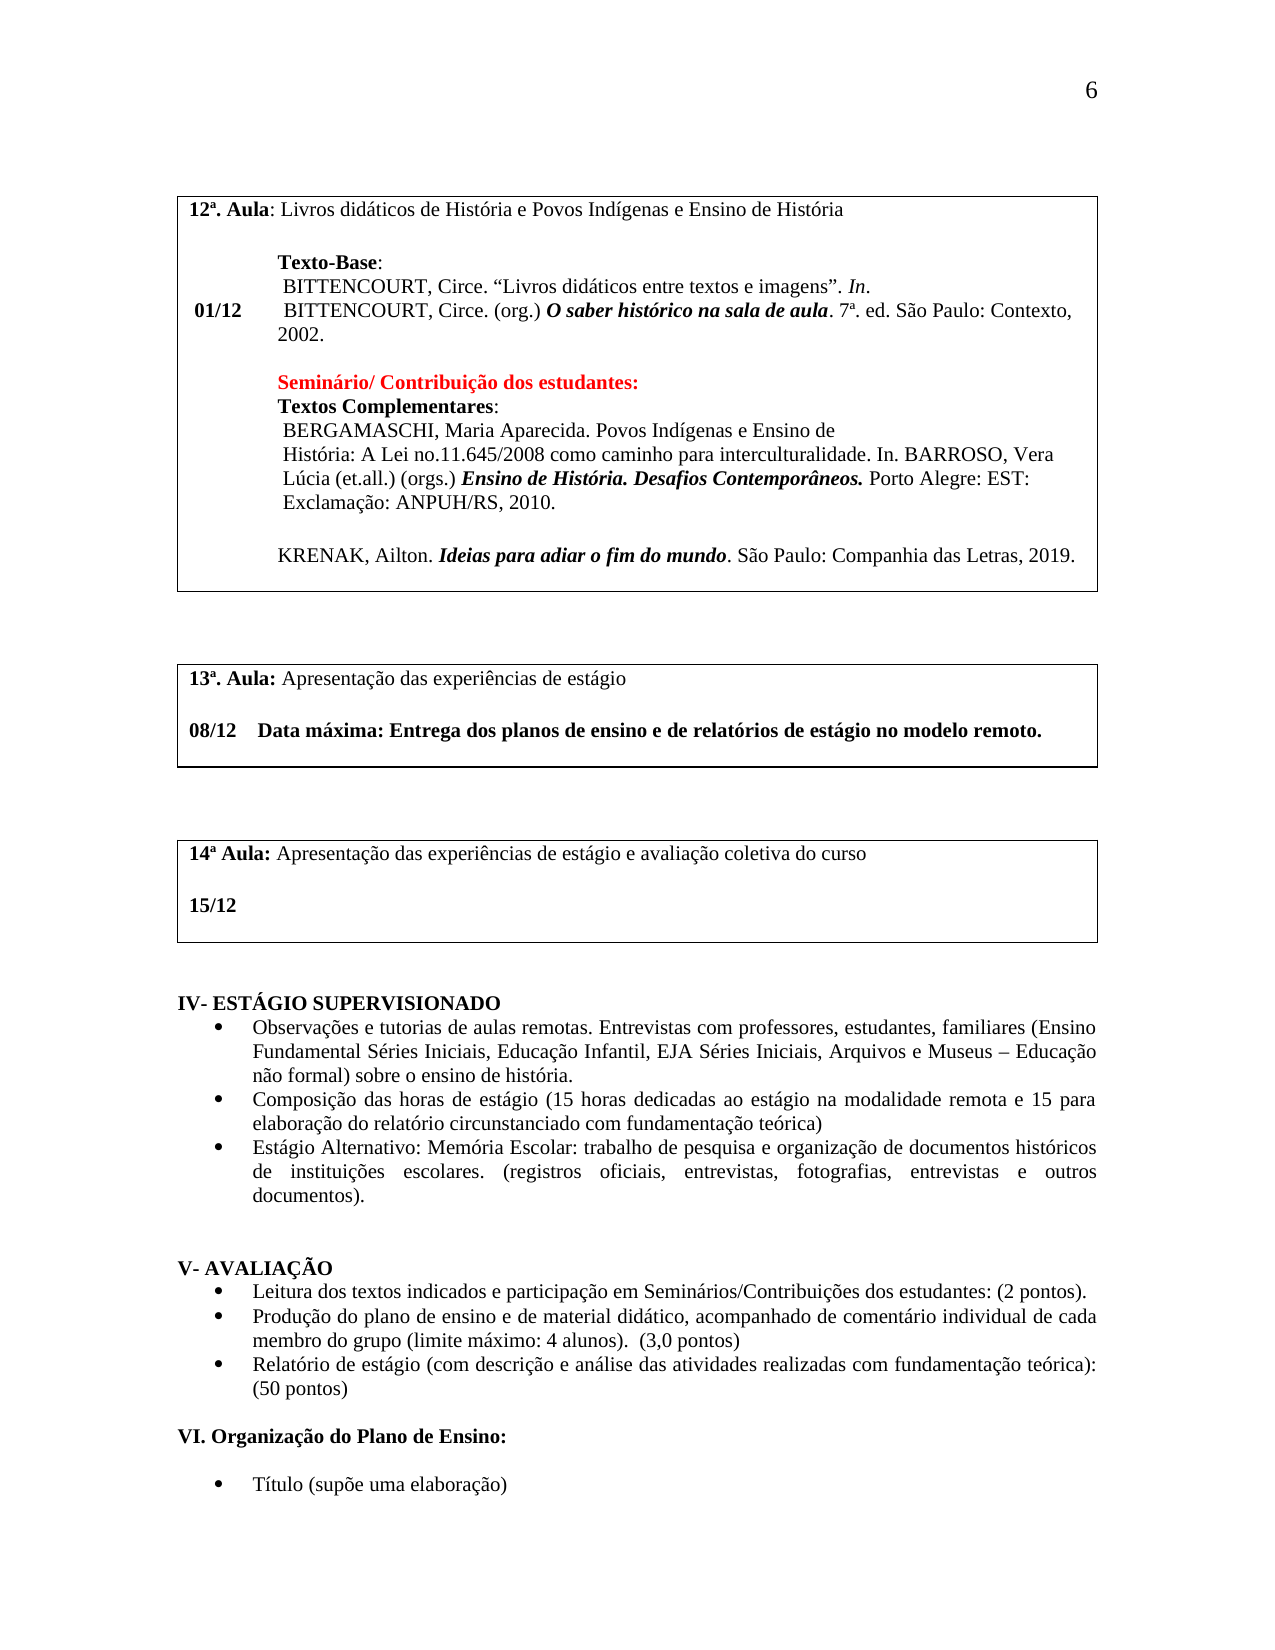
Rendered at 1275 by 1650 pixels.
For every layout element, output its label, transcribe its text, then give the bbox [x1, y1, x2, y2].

list Composição das horas de estágio (15 horas dedicadas ao estágio na modalidade remota e 15 para elaboração do relatório circunstanciado com fundamentação teórica) [215, 1087, 1098, 1135]
table_header 13ª. Aula: Apresentação das experiências de estágio 08/12 Data máxima: Entrega dos planos de ensino e de relatórios de estágio no modelo remoto. [178, 665, 1097, 766]
text V- AVALIAÇÃO [177, 1255, 1098, 1279]
list Observações e tutorias de aulas remotas. Entrevistas com professores, estudantes, familiares (Ensino Fundamental Séries Iniciais, Educação Infantil, EJA Séries Iniciais, Arquivos e Museus – Educação não formal) sobre o ensino de história. [215, 1015, 1098, 1087]
list Leitura dos textos indicados e participação em Seminários/Contribuições dos estudantes: (2 pontos). [215, 1279, 1098, 1303]
list Produção do plano de ensino e de material didático, acompanhado de comentário individual de cada membro do grupo (limite máximo: 4 alunos). (3,0 pontos) [215, 1303, 1098, 1352]
table_header 12ª. Aula: Livros didáticos de História e Povos Indígenas e Ensino de História Texto-Base: BITTENCOURT, Circe. “Livros didáticos entre textos e imagens”. In. 01/12 BITTENCOURT, Circe. (org.) O saber histórico na sala de aula. 7ª. ed. São Paulo: Contexto, 2002. Seminário/ Contribuição dos estudantes: Textos Complementares: BERGAMASCHI, Maria Aparecida. Povos Indígenas e Ensino de História: A Lei no.11.645/2008 como caminho para interculturalidade. In. BARROSO, Vera Lúcia (et.all.) (orgs.) Ensino de História. Desafios Contemporâneos. Porto Alegre: EST: Exclamação: ANPUH/RS, 2010. KRENAK, Ailton. Ideias para adiar o fim do mundo. São Paulo: Companhia das Letras, 2019. [178, 197, 1097, 591]
list Relatório de estágio (com descrição e análise das atividades realizadas com fundamentação teórica): (50 pontos) [215, 1352, 1098, 1400]
list Título (supõe uma elaboração) [215, 1472, 1098, 1496]
table_header 14ª Aula: Apresentação das experiências de estágio e avaliação coletiva do curso 15/12 [178, 841, 1097, 942]
text VI. Organização do Plano de Ensino: [177, 1424, 1098, 1448]
text IV- ESTÁGIO SUPERVISIONADO [177, 991, 1098, 1015]
list Estágio Alternativo: Memória Escolar: trabalho de pesquisa e organização de documentos históricos de instituições escolares. (registros oficiais, entrevistas, fotografias, entrevistas e outros documentos). [215, 1135, 1098, 1207]
